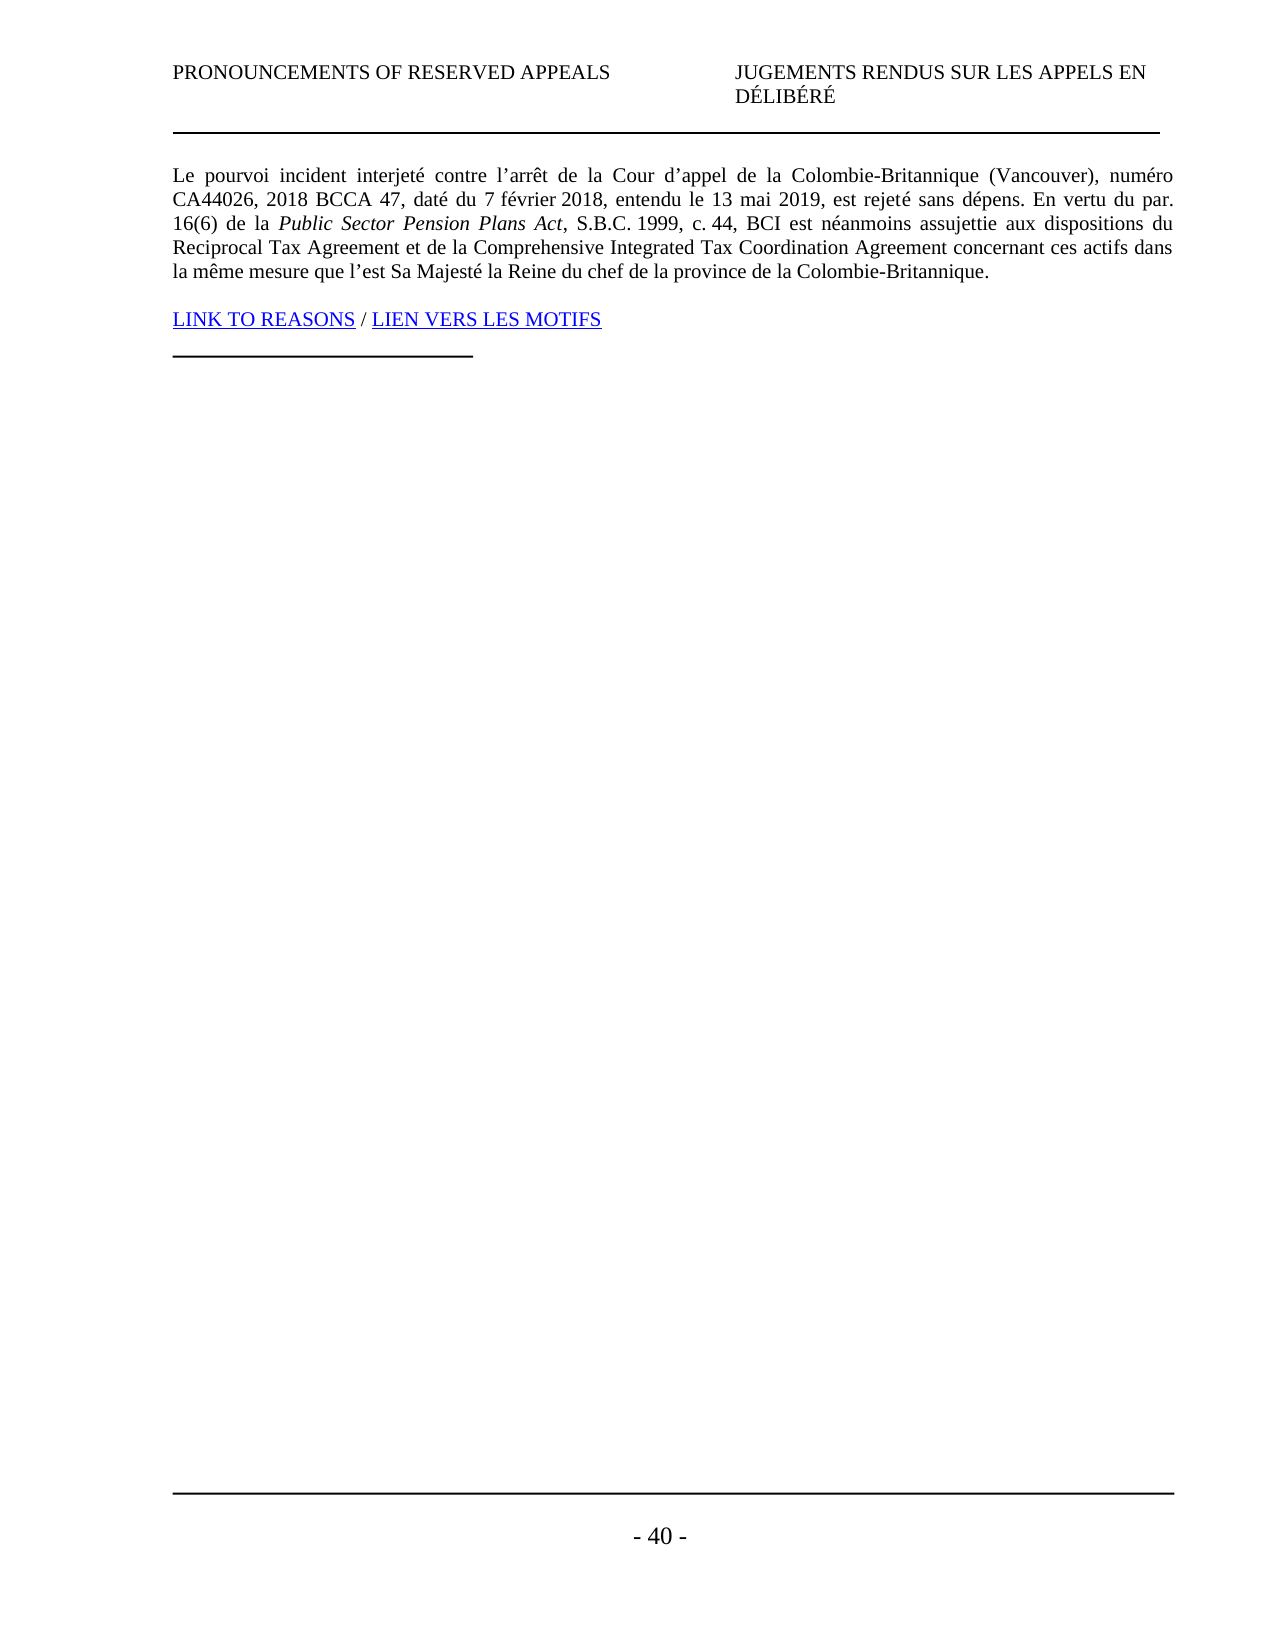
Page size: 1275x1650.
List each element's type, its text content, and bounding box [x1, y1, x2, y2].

text LINK TO REASONS / LIEN VERS LES MOTIFS [172, 307, 1174, 331]
text Le pourvoi incident interjeté contre l’arrêt de la Cour d’appel de la Colombie-Britannique (Vancouver), numéro CA44026, 2018 BCCA 47, daté du 7 février 2018, entendu le 13 mai 2019, est rejeté sans dépens. En vertu du par. 16(6) de la Public Sector Pension Plans Act, S.B.C. 1999, c. 44, BCI est néanmoins assujettie aux dispositions du Reciprocal Tax Agreement et de la Comprehensive Integrated Tax Coordination Agreement concernant ces actifs dans la même mesure que l’est Sa Majesté la Reine du chef de la province de la Colombie-Britannique. [172, 163, 1174, 283]
